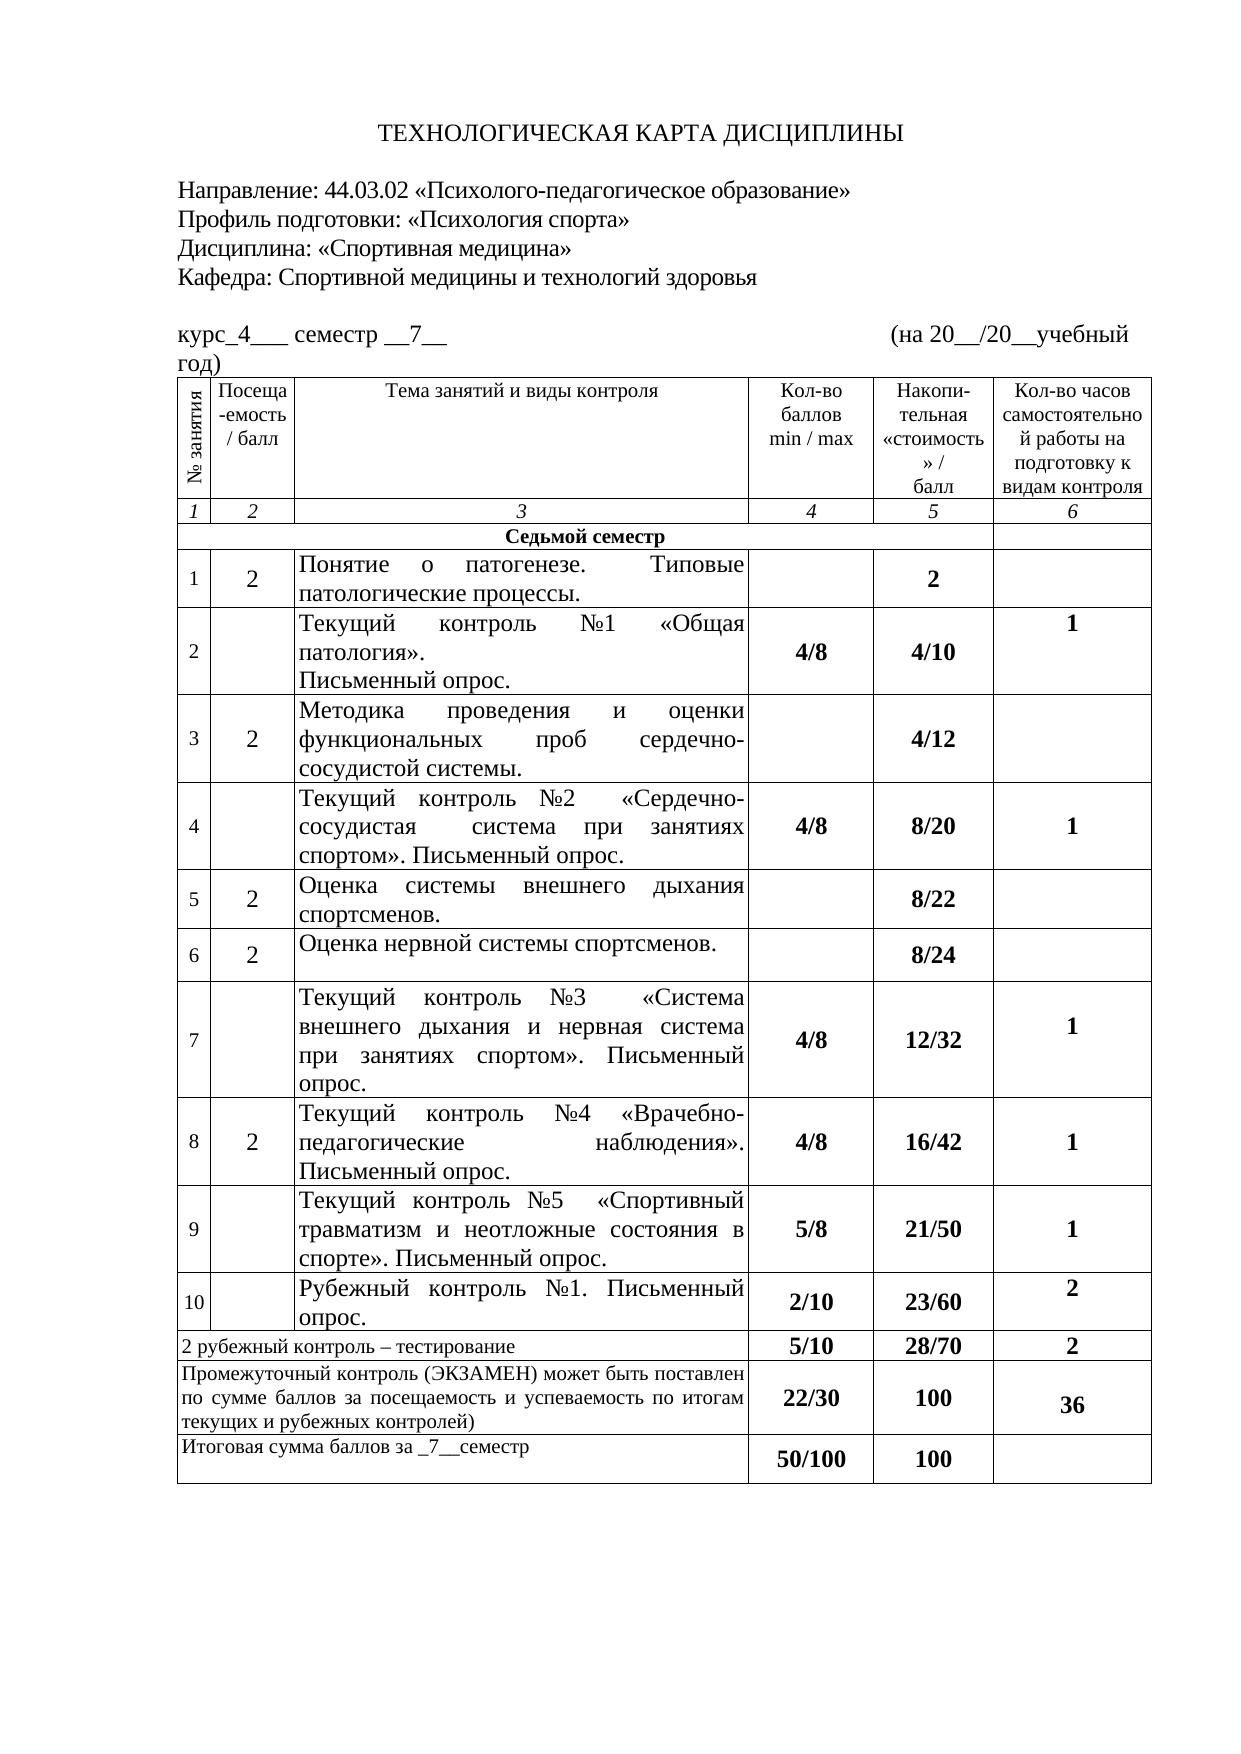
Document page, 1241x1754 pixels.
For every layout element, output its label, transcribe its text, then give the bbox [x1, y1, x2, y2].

text Профиль подготовки: «Психология спорта» [177, 204, 1166, 233]
table_cell 4 [749, 499, 873, 523]
table_cell [749, 929, 873, 981]
table_cell 7 [178, 982, 210, 1097]
table_cell [994, 695, 1151, 782]
table_cell [749, 870, 873, 927]
table_cell 6 [178, 929, 210, 981]
table_cell 2 [211, 695, 294, 782]
table_cell 36 [994, 1361, 1151, 1433]
table_cell [211, 1186, 294, 1272]
table_cell 4/12 [874, 695, 993, 782]
table_cell Текущий контроль №2 «Сердечно-сосудистая система при занятиях спортом». Письменный опрос. [295, 783, 748, 869]
table_cell 12/32 [874, 982, 993, 1097]
table_cell 2 [994, 1331, 1151, 1360]
table_cell 1 [994, 982, 1151, 1097]
table_cell 22/30 [749, 1361, 873, 1433]
table_cell 16/42 [874, 1098, 993, 1184]
table_cell 4/8 [749, 1098, 873, 1184]
table_cell 4/10 [874, 608, 993, 694]
table_header Посеща-емость / балл [211, 378, 294, 498]
text курс_4___ семестр __7__ (на 20__/20__учебный год) [177, 319, 1152, 377]
table_cell 1 [178, 550, 210, 607]
table_cell 4/8 [749, 783, 873, 869]
table_cell 28/70 [874, 1331, 993, 1360]
table_cell 1 [994, 783, 1151, 869]
table_cell 8 [178, 1098, 210, 1184]
table_cell Методика проведения и оценки функциональных проб сердечно-сосудистой системы. [295, 695, 748, 782]
table_cell [994, 870, 1151, 927]
table_cell 1 [994, 1186, 1151, 1272]
table_cell 23/60 [874, 1273, 993, 1330]
table_cell [749, 550, 873, 607]
table_cell [211, 608, 294, 694]
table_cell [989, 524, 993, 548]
table_cell 2 [211, 929, 294, 981]
text Направление: 44.03.02 «Психолого-педагогическое образование» [177, 176, 1166, 204]
table_cell Текущий контроль №5 «Спортивный травматизм и неотложные состояния в спорте». Письменный опрос. [295, 1186, 748, 1272]
table_cell Рубежный контроль №1. Письменный опрос. [295, 1273, 748, 1330]
table_cell [211, 1273, 294, 1330]
text ТЕХНОЛОГИЧЕСКАЯ КАРТА ДИСЦИПЛИНЫ [377, 118, 1152, 147]
table_cell 3 [295, 499, 748, 523]
table_cell 5/10 [749, 1331, 873, 1360]
table_cell 8/24 [874, 929, 993, 981]
table_cell 2 [211, 870, 294, 927]
table_cell [749, 695, 873, 782]
table_cell 1 [178, 499, 210, 523]
table_header Накопи-тельная «стоимость» / балл [874, 378, 993, 498]
table_cell Текущий контроль №3 «Система внешнего дыхания и нервная система при занятиях спортом». Письменный опрос. [295, 982, 748, 1097]
table_cell 4 [178, 783, 210, 869]
table_cell [211, 982, 294, 1097]
table_cell [211, 783, 294, 869]
table_cell 21/50 [874, 1186, 993, 1272]
table_cell 2 рубежный контроль – тестирование [178, 1331, 748, 1360]
table_cell 100 [874, 1435, 993, 1483]
table_cell Оценка системы внешнего дыхания спортсменов. [295, 870, 748, 927]
table_header № занятия [178, 378, 210, 498]
text Кафедра: Спортивной медицины и технологий здоровья [177, 262, 1152, 291]
table_header Кол-во часов самостоятельной работы на подготовку к видам контроля [994, 378, 1151, 498]
table_cell 2 [994, 1273, 1151, 1330]
table_cell 2 [211, 1098, 294, 1184]
table_cell 2 [211, 550, 294, 607]
table_cell 2 [211, 499, 294, 523]
table_cell 9 [178, 1186, 210, 1272]
table_cell 2/10 [749, 1273, 873, 1330]
table_cell 1 [994, 608, 1151, 694]
table_cell 50/100 [749, 1435, 873, 1483]
table_cell 1 [994, 1098, 1151, 1184]
table_cell [1147, 524, 1151, 548]
table_cell 8/22 [874, 870, 993, 927]
table_cell Текущий контроль №1 «Общая патология». Письменный опрос. [295, 608, 748, 694]
table_cell 4/8 [749, 982, 873, 1097]
table_cell Оценка нервной системы спортсменов. [295, 929, 748, 981]
table_cell 5 [178, 870, 210, 927]
table_cell [994, 1435, 1151, 1483]
table_header Кол-во баллов min / max [749, 378, 873, 498]
table_cell 2 [178, 608, 210, 694]
table_cell Понятие о патогенезе. Типовые патологические процессы. [295, 550, 748, 607]
table_cell Итоговая сумма баллов за _7__семестр [178, 1435, 748, 1483]
table_cell 6 [994, 499, 1151, 523]
table_cell [994, 550, 1151, 607]
table_cell 5/8 [749, 1186, 873, 1272]
table_cell 10 [178, 1273, 210, 1330]
table_cell 8/20 [874, 783, 993, 869]
table_cell 3 [178, 695, 210, 782]
table_cell 4/8 [749, 608, 873, 694]
text Дисциплина: «Спортивная медицина» [177, 233, 1166, 262]
table_cell 2 [874, 550, 993, 607]
table_cell 100 [874, 1361, 993, 1433]
table_cell 5 [874, 499, 993, 523]
table_cell Промежуточный контроль (ЭКЗАМЕН) может быть поставлен по сумме баллов за посещаемость и успеваемость по итогам текущих и рубежных контролей) [178, 1361, 748, 1433]
table_header Тема занятий и виды контроля [295, 378, 748, 498]
table_cell [994, 929, 1151, 981]
table_cell Текущий контроль №4 «Врачебно-педагогические наблюдения». Письменный опрос. [295, 1098, 748, 1184]
